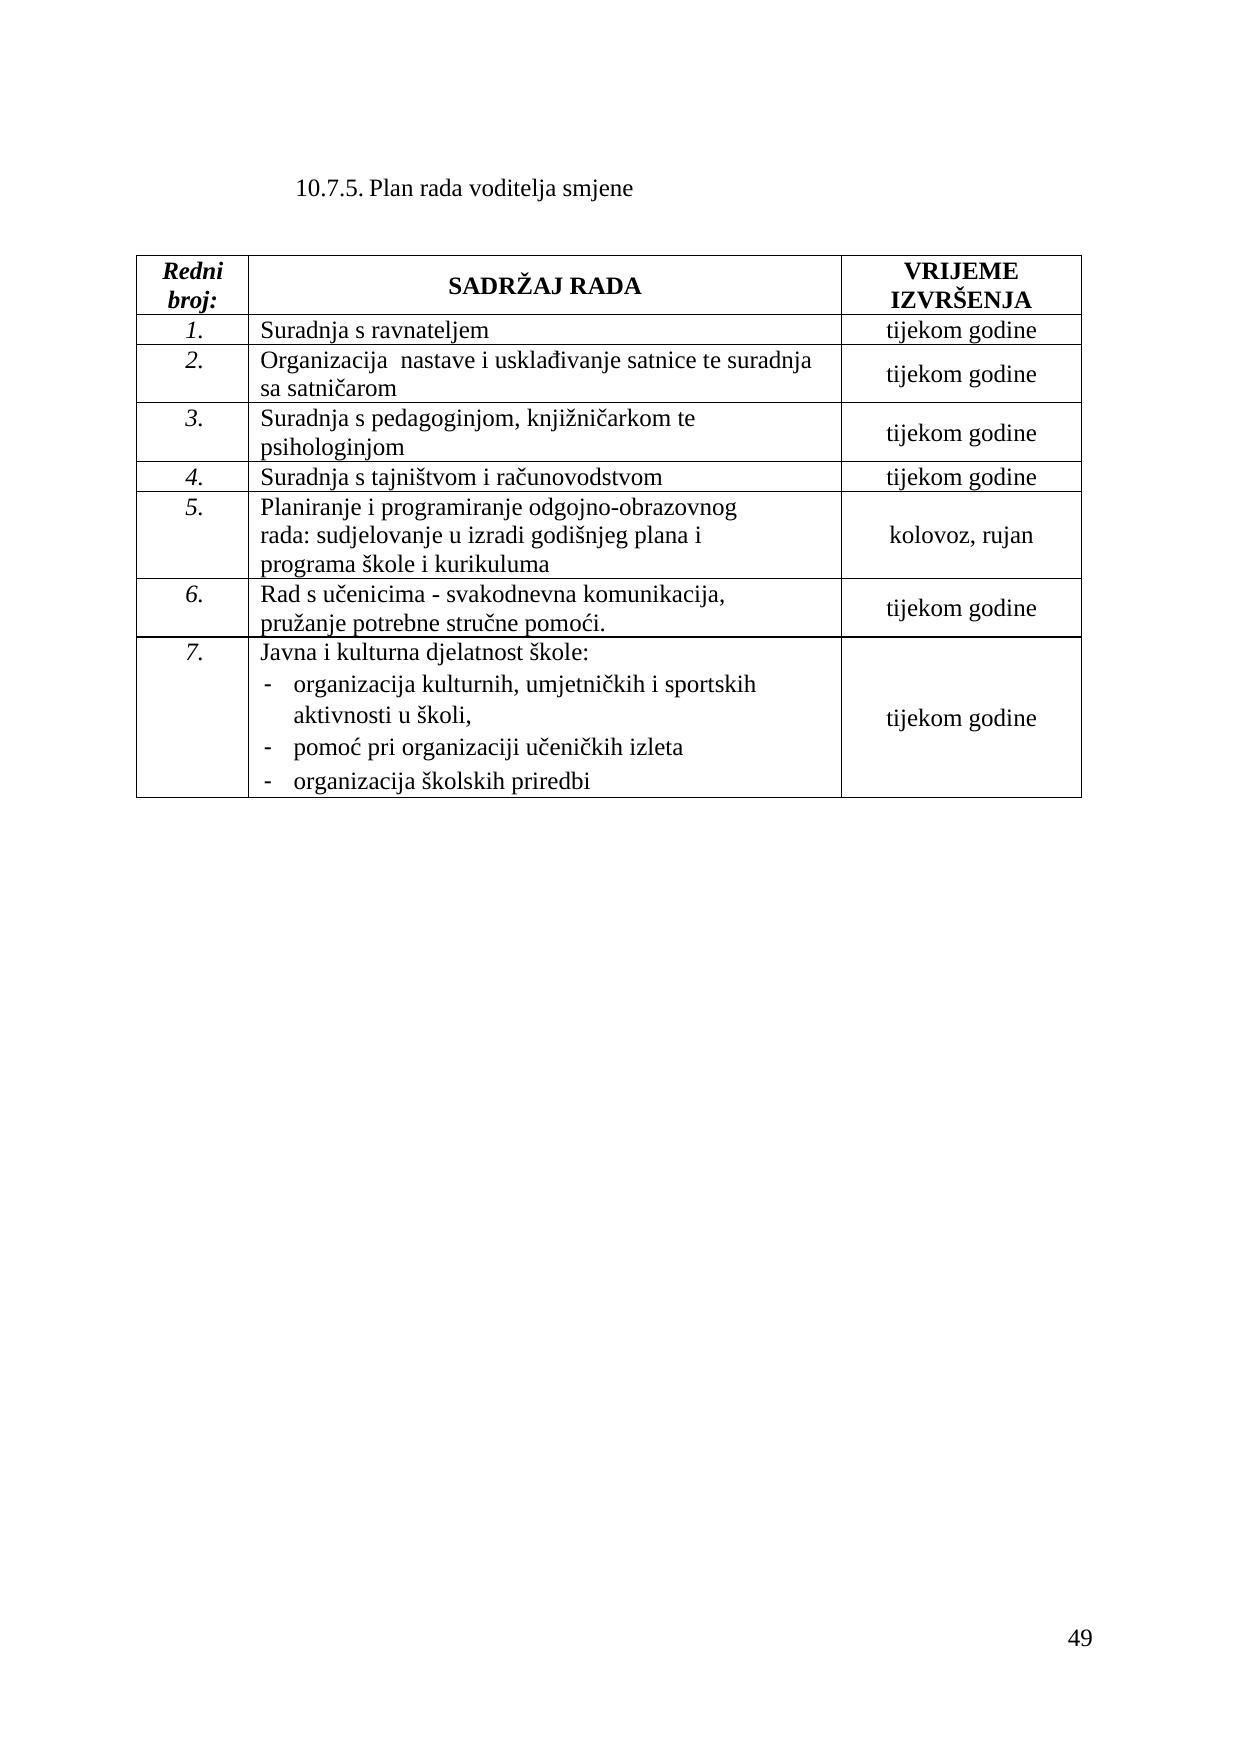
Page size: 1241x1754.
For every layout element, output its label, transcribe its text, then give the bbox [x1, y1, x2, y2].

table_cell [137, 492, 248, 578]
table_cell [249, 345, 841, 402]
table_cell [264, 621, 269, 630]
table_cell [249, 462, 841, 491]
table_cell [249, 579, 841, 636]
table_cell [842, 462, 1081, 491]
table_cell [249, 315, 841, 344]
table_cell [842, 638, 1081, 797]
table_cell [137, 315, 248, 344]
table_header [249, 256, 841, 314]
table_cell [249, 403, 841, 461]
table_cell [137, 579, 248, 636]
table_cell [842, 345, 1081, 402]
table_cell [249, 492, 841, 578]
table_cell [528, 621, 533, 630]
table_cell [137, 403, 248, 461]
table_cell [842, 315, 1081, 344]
subtitle Plan rada voditelja smjene [295, 173, 1093, 201]
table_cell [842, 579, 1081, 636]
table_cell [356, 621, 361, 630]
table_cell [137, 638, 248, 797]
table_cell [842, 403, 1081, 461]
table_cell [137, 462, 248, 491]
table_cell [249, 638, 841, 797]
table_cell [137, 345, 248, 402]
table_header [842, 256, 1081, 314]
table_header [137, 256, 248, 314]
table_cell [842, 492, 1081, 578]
